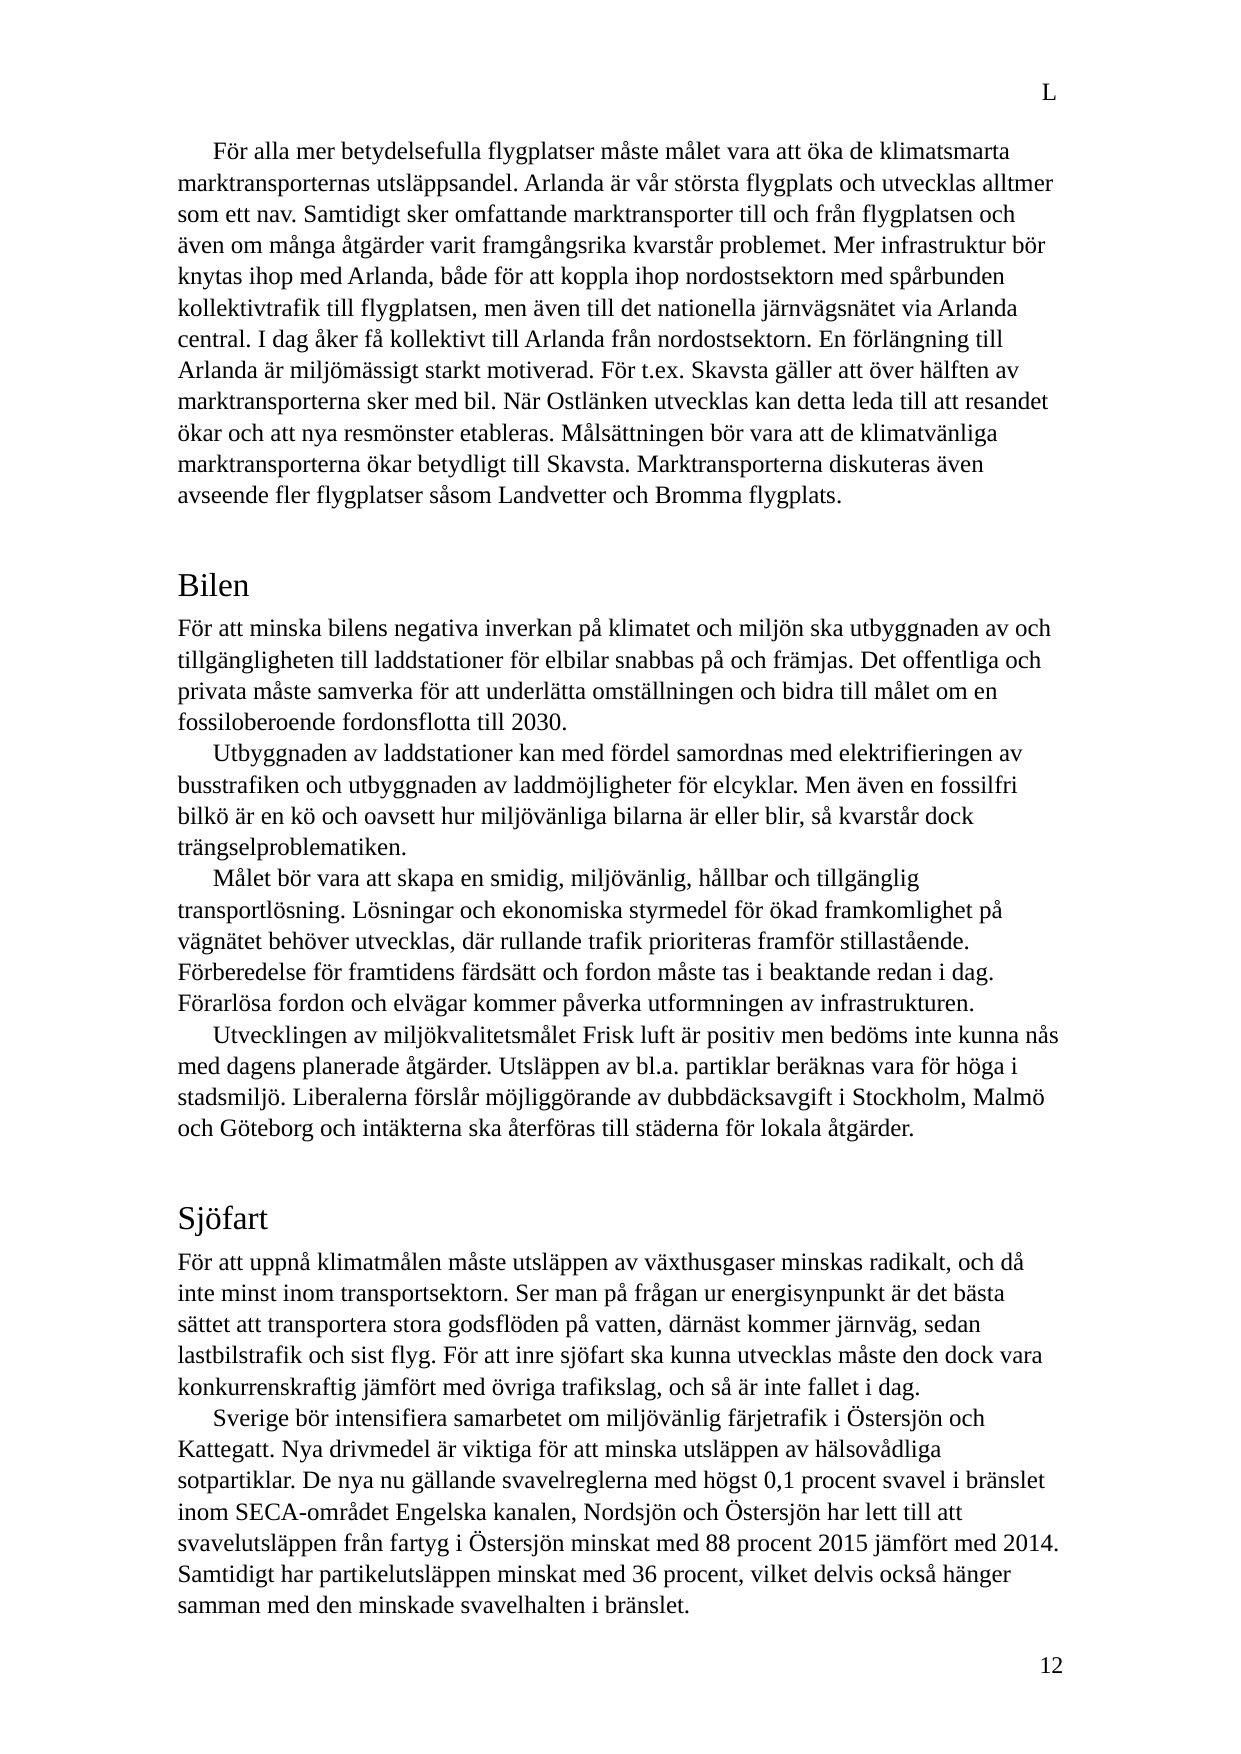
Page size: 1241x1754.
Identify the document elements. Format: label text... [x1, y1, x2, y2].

subtitle Sjöfart [177, 1205, 1063, 1236]
text För att minska bilens negativa inverkan på klimatet och miljön ska utbyggnaden av och tillgängligheten till laddstationer för elbilar snabbas på och främjas. Det offentliga och privata måste samverka för att underlätta omställningen och bidra till målet om en fossiloberoende fordonsflotta till 2030. [177, 611, 1063, 736]
text För att uppnå klimatmålen måste utsläppen av växthusgaser minskas radikalt, och då inte minst inom transportsektorn. Ser man på frågan ur energisynpunkt är det bästa sättet att transportera stora godsflöden på vatten, därnäst kommer järnväg, sedan lastbilstrafik och sist flyg. För att inre sjöfart ska kunna utvecklas måste den dock vara konkurrenskraftig jämfört med övriga trafikslag, och så är inte fallet i dag. [177, 1244, 1063, 1401]
text Utbyggnaden av laddstationer kan med fördel samordnas med elektrifieringen av busstrafiken och utbyggnaden av laddmöjligheter för elcyklar. Men även en fossilfri bilkö är en kö och oavsett hur miljövänliga bilarna är eller blir, så kvarstår dock trängselproblematiken. [177, 736, 1063, 861]
text Utvecklingen av miljökvalitetsmålet Frisk luft är positiv men bedöms inte kunna nås med dagens planerade åtgärder. Utsläppen av bl.a. partiklar beräknas vara för höga i stadsmiljö. Liberalerna förslår möjliggörande av dubbdäcksavgift i Stockholm, Malmö och Göteborg och intäkterna ska återföras till städerna för lokala åtgärder. [177, 1017, 1063, 1142]
text Sverige bör intensifiera samarbetet om miljövänlig färjetrafik i Östersjön och Kattegatt. Nya drivmedel är viktiga för att minska utsläppen av hälsovådliga sotpartiklar. De nya nu gällande svavelreglerna med högst 0,1 procent svavel i bränslet inom SECA-området Engelska kanalen, Nordsjön och Östersjön har lett till att svavelutsläppen från fartyg i Östersjön minskat med 88 procent 2015 jämfört med 2014. Samtidigt har partikelutsläppen minskat med 36 procent, vilket delvis också hänger samman med den minskade svavelhalten i bränslet. [177, 1401, 1063, 1619]
text För alla mer betydelsefulla flygplatser måste målet vara att öka de klimatsmarta marktransporternas utsläppsandel. Arlanda är vår största flygplats och utvecklas alltmer som ett nav. Samtidigt sker omfattande marktransporter till och från flygplatsen och även om många åtgärder varit framgångsrika kvarstår problemet. Mer infrastruktur bör knytas ihop med Arlanda, både för att koppla ihop nordostsektorn med spårbunden kollektivtrafik till flygplatsen, men även till det nationella järnvägsnätet via Arlanda central. I dag åker få kollektivt till Arlanda från nordostsektorn. En förlängning till Arlanda är miljömässigt starkt motiverad. För t.ex. Skavsta gäller att över hälften av marktransporterna sker med bil. När Ostlänken utvecklas kan detta leda till att resandet ökar och att nya resmönster etableras. Målsättningen bör vara att de klimatvänliga marktransporterna ökar betydligt till Skavsta. Marktransporterna diskuteras även avseende fler flygplatser såsom Landvetter och Bromma flygplats. [177, 134, 1063, 509]
text Målet bör vara att skapa en smidig, miljövänlig, hållbar och tillgänglig transportlösning. Lösningar och ekonomiska styrmedel för ökad framkomlighet på vägnätet behöver utvecklas, där rullande trafik prioriteras framför stillastående. Förberedelse för framtidens färdsätt och fordon måste tas i beaktande redan i dag. Förarlösa fordon och elvägar kommer påverka utformningen av infrastrukturen. [177, 861, 1063, 1017]
subtitle Bilen [177, 571, 1063, 603]
